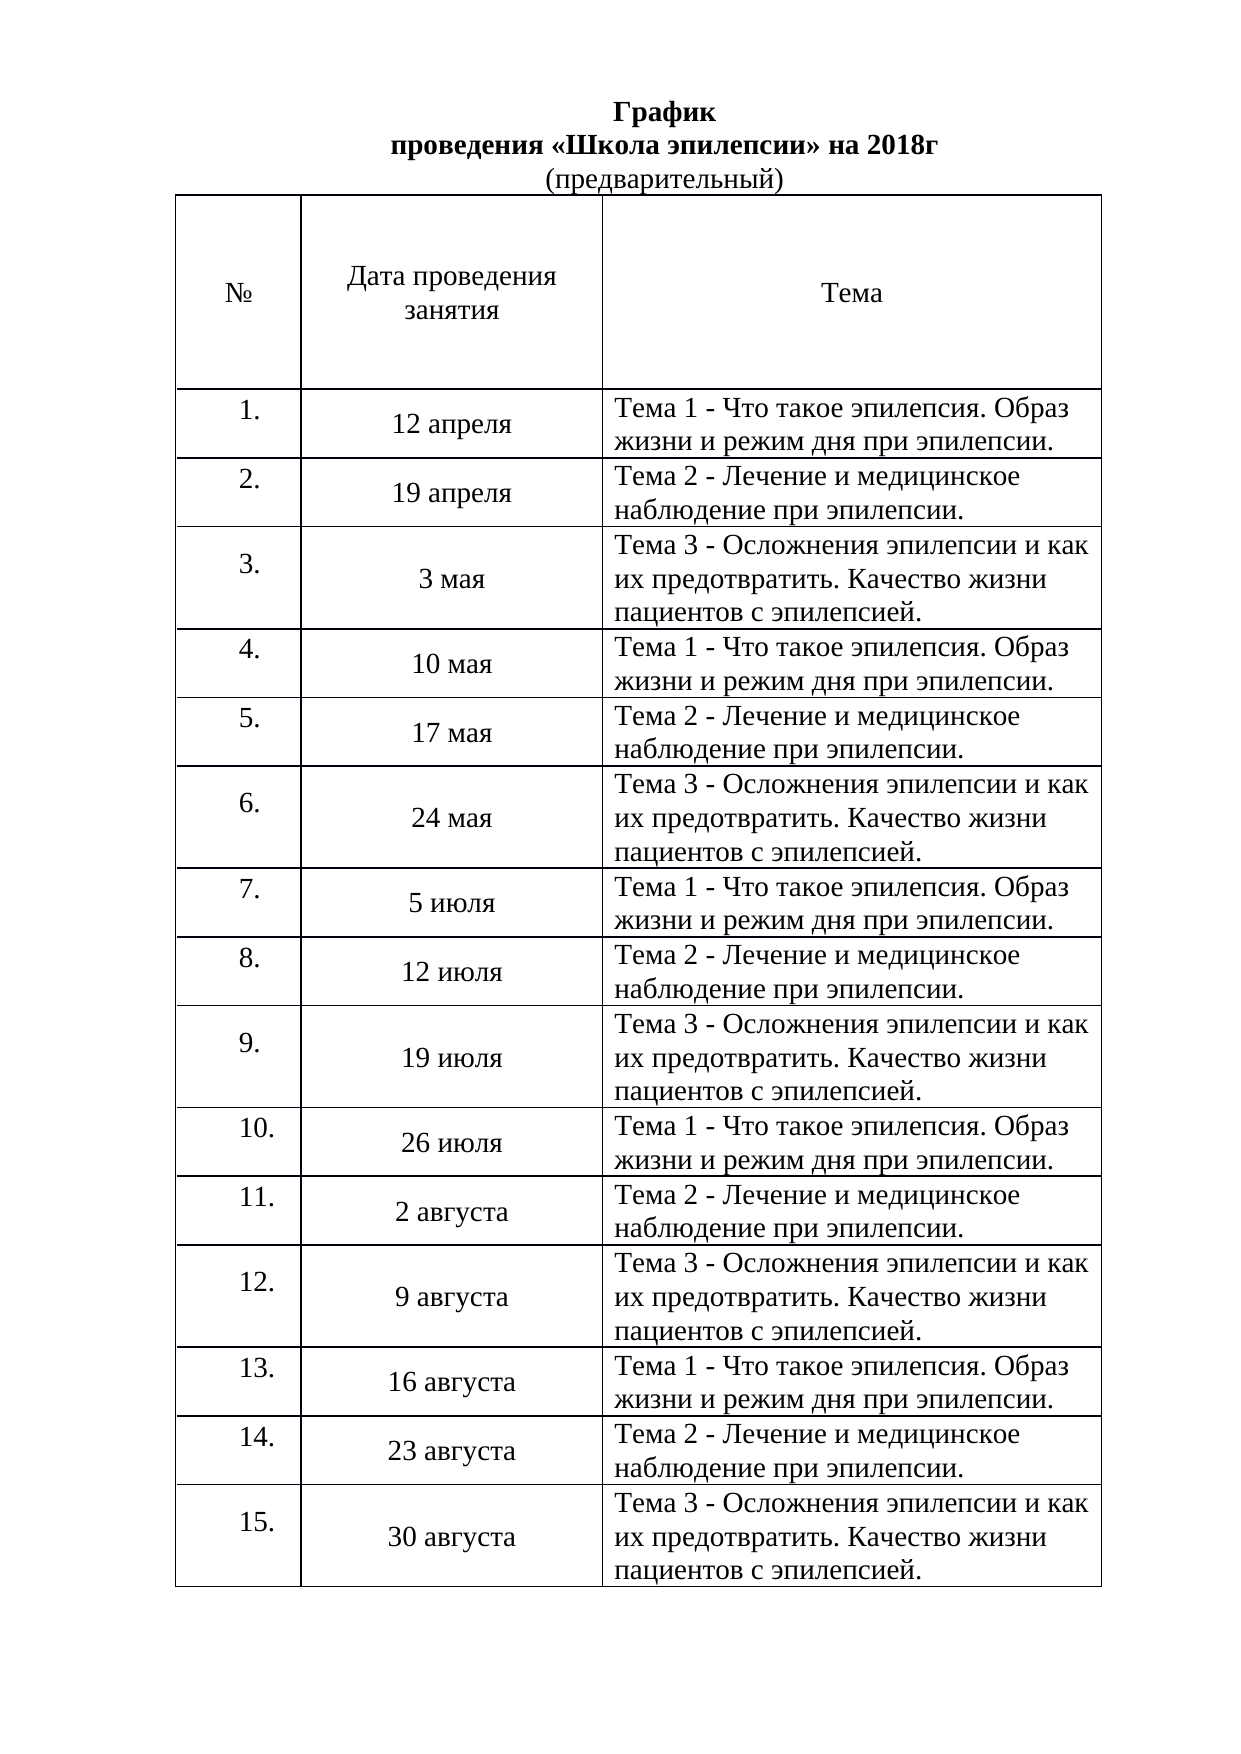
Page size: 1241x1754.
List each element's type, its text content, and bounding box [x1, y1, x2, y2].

table_cell 10 мая [302, 630, 602, 696]
table_cell [176, 1006, 300, 1107]
table_cell 23 августа [302, 1417, 602, 1483]
table_cell Тема 1 - Что такое эпилепсия. Образ жизни и режим дня при эпилепсии. [603, 630, 1101, 696]
table_header № [176, 196, 300, 388]
table_cell [176, 458, 300, 526]
table_cell 3 мая [302, 527, 602, 628]
table_cell 2 августа [302, 1177, 602, 1244]
table_cell Тема 3 - Осложнения эпилепсии и как их предотвратить. Качество жизни пациентов с эпилепсией. [603, 1485, 1101, 1586]
table_cell Тема 2 - Лечение и медицинское наблюдение при эпилепсии. [603, 1417, 1101, 1483]
table_cell [176, 1347, 300, 1415]
table_cell Тема 2 - Лечение и медицинское наблюдение при эпилепсии. [603, 698, 1101, 765]
table_cell Тема 3 - Осложнения эпилепсии и как их предотвратить. Качество жизни пациентов с эпилепсией. [603, 767, 1101, 867]
table_cell 16 августа [302, 1348, 602, 1415]
table_cell 24 мая [302, 767, 602, 867]
table_cell Тема 3 - Осложнения эпилепсии и как их предотвратить. Качество жизни пациентов с эпилепсией. [603, 527, 1101, 628]
table_cell [176, 629, 300, 696]
table_cell [176, 698, 300, 765]
table_cell 19 июля [302, 1006, 602, 1107]
table_cell [176, 389, 300, 457]
table_cell [176, 527, 300, 628]
text График [177, 94, 1152, 127]
table_cell 12 апреля [302, 390, 602, 457]
table_cell [176, 937, 300, 1004]
table_header Тема [603, 196, 1101, 388]
table_header Дата проведения занятия [302, 196, 602, 388]
table_cell 17 мая [302, 698, 602, 765]
table_cell [176, 868, 300, 936]
table_cell Тема 3 - Осложнения эпилепсии и как их предотвратить. Качество жизни пациентов с эпилепсией. [603, 1006, 1101, 1107]
table_cell Тема 1 - Что такое эпилепсия. Образ жизни и режим дня при эпилепсии. [603, 1108, 1101, 1175]
table_cell [176, 1245, 300, 1346]
table_cell Тема 2 - Лечение и медицинское наблюдение при эпилепсии. [603, 938, 1101, 1004]
table_cell [176, 766, 300, 867]
table_cell Тема 1 - Что такое эпилепсия. Образ жизни и режим дня при эпилепсии. [603, 390, 1101, 457]
table_cell [176, 1485, 300, 1586]
table_cell 30 августа [302, 1485, 602, 1586]
table_cell Тема 3 - Осложнения эпилепсии и как их предотвратить. Качество жизни пациентов с эпилепсией. [603, 1246, 1101, 1346]
table_cell [176, 1108, 300, 1175]
table_cell 26 июля [302, 1108, 602, 1175]
table_cell 9 августа [302, 1246, 602, 1346]
table_cell 5 июля [302, 869, 602, 936]
text (предварительный) [177, 161, 1152, 194]
table_cell [176, 1176, 300, 1244]
table_cell [176, 1416, 300, 1483]
table_cell Тема 2 - Лечение и медицинское наблюдение при эпилепсии. [603, 459, 1101, 526]
text проведения «Школа эпилепсии» на 2018г [177, 127, 1152, 161]
table_cell 12 июля [302, 938, 602, 1004]
table_cell 19 апреля [302, 459, 602, 526]
table_cell Тема 1 - Что такое эпилепсия. Образ жизни и режим дня при эпилепсии. [603, 1348, 1101, 1415]
table_cell Тема 1 - Что такое эпилепсия. Образ жизни и режим дня при эпилепсии. [603, 869, 1101, 936]
table_cell Тема 2 - Лечение и медицинское наблюдение при эпилепсии. [603, 1177, 1101, 1244]
